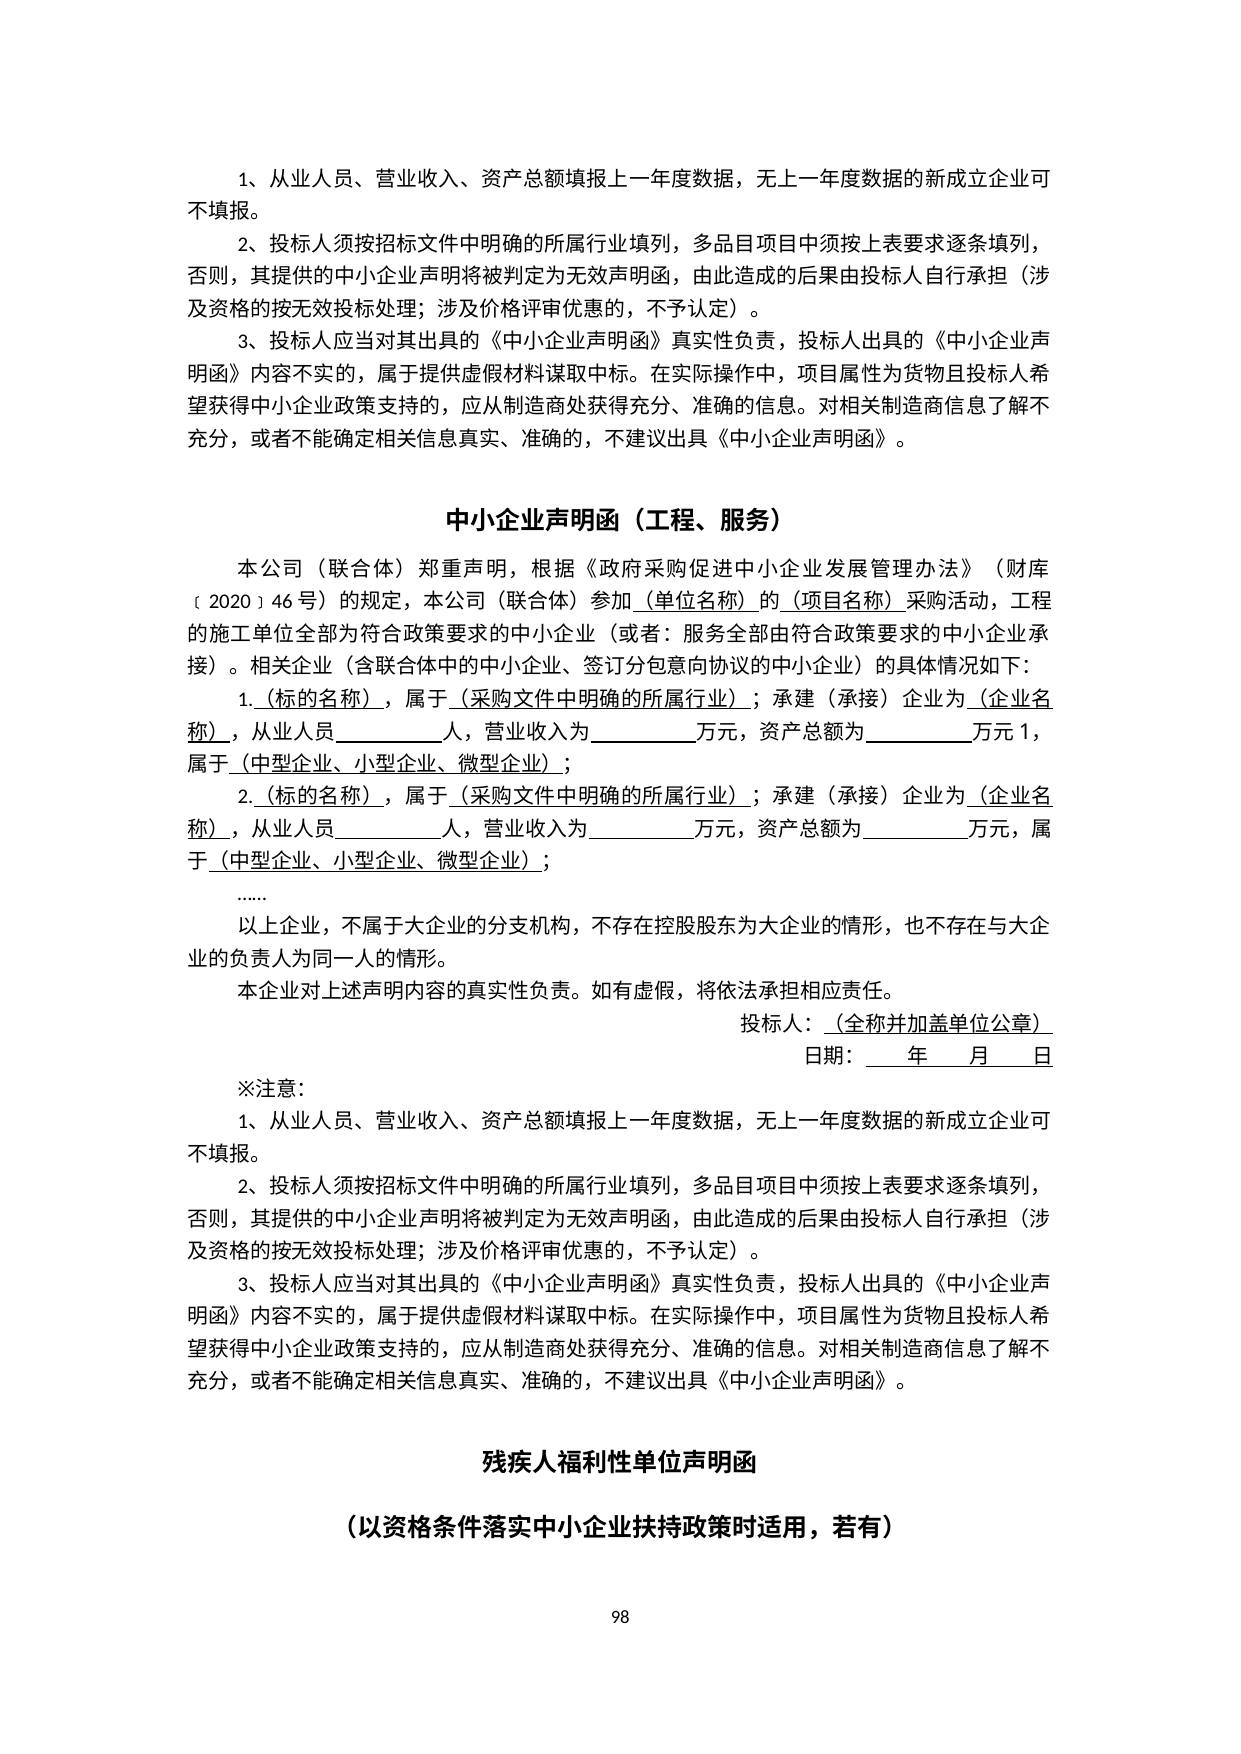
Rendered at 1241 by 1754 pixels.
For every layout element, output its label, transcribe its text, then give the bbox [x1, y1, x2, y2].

text 本公司（联合体）郑重声明，根据《政府采购促进中小企业发展管理办法》（财库﹝2020﹞46 号）的规定，本公司（联合体）参加（单位名称）的（项目名称）采购活动，工程的施工单位全部为符合政策要求的中小企业（或者：服务全部由符合政策要求的中小企业承接）。相关企业（含联合体中的中小企业、签订分包意向协议的中小企业）的具体情况如下： [187, 552, 1053, 682]
text 3、投标人应当对其出具的《中小企业声明函》真实性负责，投标人出具的《中小企业声明函》内容不实的，属于提供虚假材料谋取中标。在实际操作中，项目属性为货物且投标人希望获得中小企业政策支持的，应从制造商处获得充分、准确的信息。对相关制造商信息了解不充分，或者不能确定相关信息真实、准确的，不建议出具《中小企业声明函》。 [187, 324, 1053, 454]
text 2、投标人须按招标文件中明确的所属行业填列，多品目项目中须按上表要求逐条填列，否则，其提供的中小企业声明将被判定为无效声明函，由此造成的后果由投标人自行承担（涉及资格的按无效投标处理；涉及价格评审优惠的，不予认定）。 [187, 227, 1053, 324]
text 3、投标人应当对其出具的《中小企业声明函》真实性负责，投标人出具的《中小企业声明函》内容不实的，属于提供虚假材料谋取中标。在实际操作中，项目属性为货物且投标人希望获得中小企业政策支持的，应从制造商处获得充分、准确的信息。对相关制造商信息了解不充分，或者不能确定相关信息真实、准确的，不建议出具《中小企业声明函》。 [187, 1267, 1053, 1397]
text …… [187, 877, 1053, 909]
text 中小企业声明函（工程、服务） [187, 487, 1053, 552]
text 以上企业，不属于大企业的分支机构，不存在控股股东为大企业的情形，也不存在与大企业的负责人为同一人的情形。 [187, 909, 1053, 974]
text 1、从业人员、营业收入、资产总额填报上一年度数据，无上一年度数据的新成立企业可不填报。 [187, 162, 1053, 227]
text 1、从业人员、营业收入、资产总额填报上一年度数据，无上一年度数据的新成立企业可不填报。 [187, 1104, 1053, 1169]
text 残疾人福利性单位声明函 [187, 1429, 1053, 1494]
text 本企业对上述声明内容的真实性负责。如有虚假，将依法承担相应责任。 [187, 974, 1053, 1007]
text （以资格条件落实中小企业扶持政策时适用，若有） [187, 1494, 1053, 1559]
text 日期： 年 月 日 [187, 1039, 1053, 1072]
text ※注意： [187, 1072, 1053, 1104]
text 投标人：（全称并加盖单位公章） [187, 1007, 1053, 1039]
text 2、投标人须按招标文件中明确的所属行业填列，多品目项目中须按上表要求逐条填列，否则，其提供的中小企业声明将被判定为无效声明函，由此造成的后果由投标人自行承担（涉及资格的按无效投标处理；涉及价格评审优惠的，不予认定）。 [187, 1169, 1053, 1267]
text 1.（标的名称），属于（采购文件中明确的所属行业）；承建（承接）企业为（企业名称），从业人员 人，营业收入为 万元，资产总额为 万元1，属于（中型企业、小型企业、微型企业）； [187, 682, 1053, 779]
text 2.（标的名称），属于（采购文件中明确的所属行业）；承建（承接）企业为（企业名称），从业人员 人，营业收入为 万元，资产总额为 万元，属于（中型企业、小型企业、微型企业）； [187, 779, 1053, 877]
